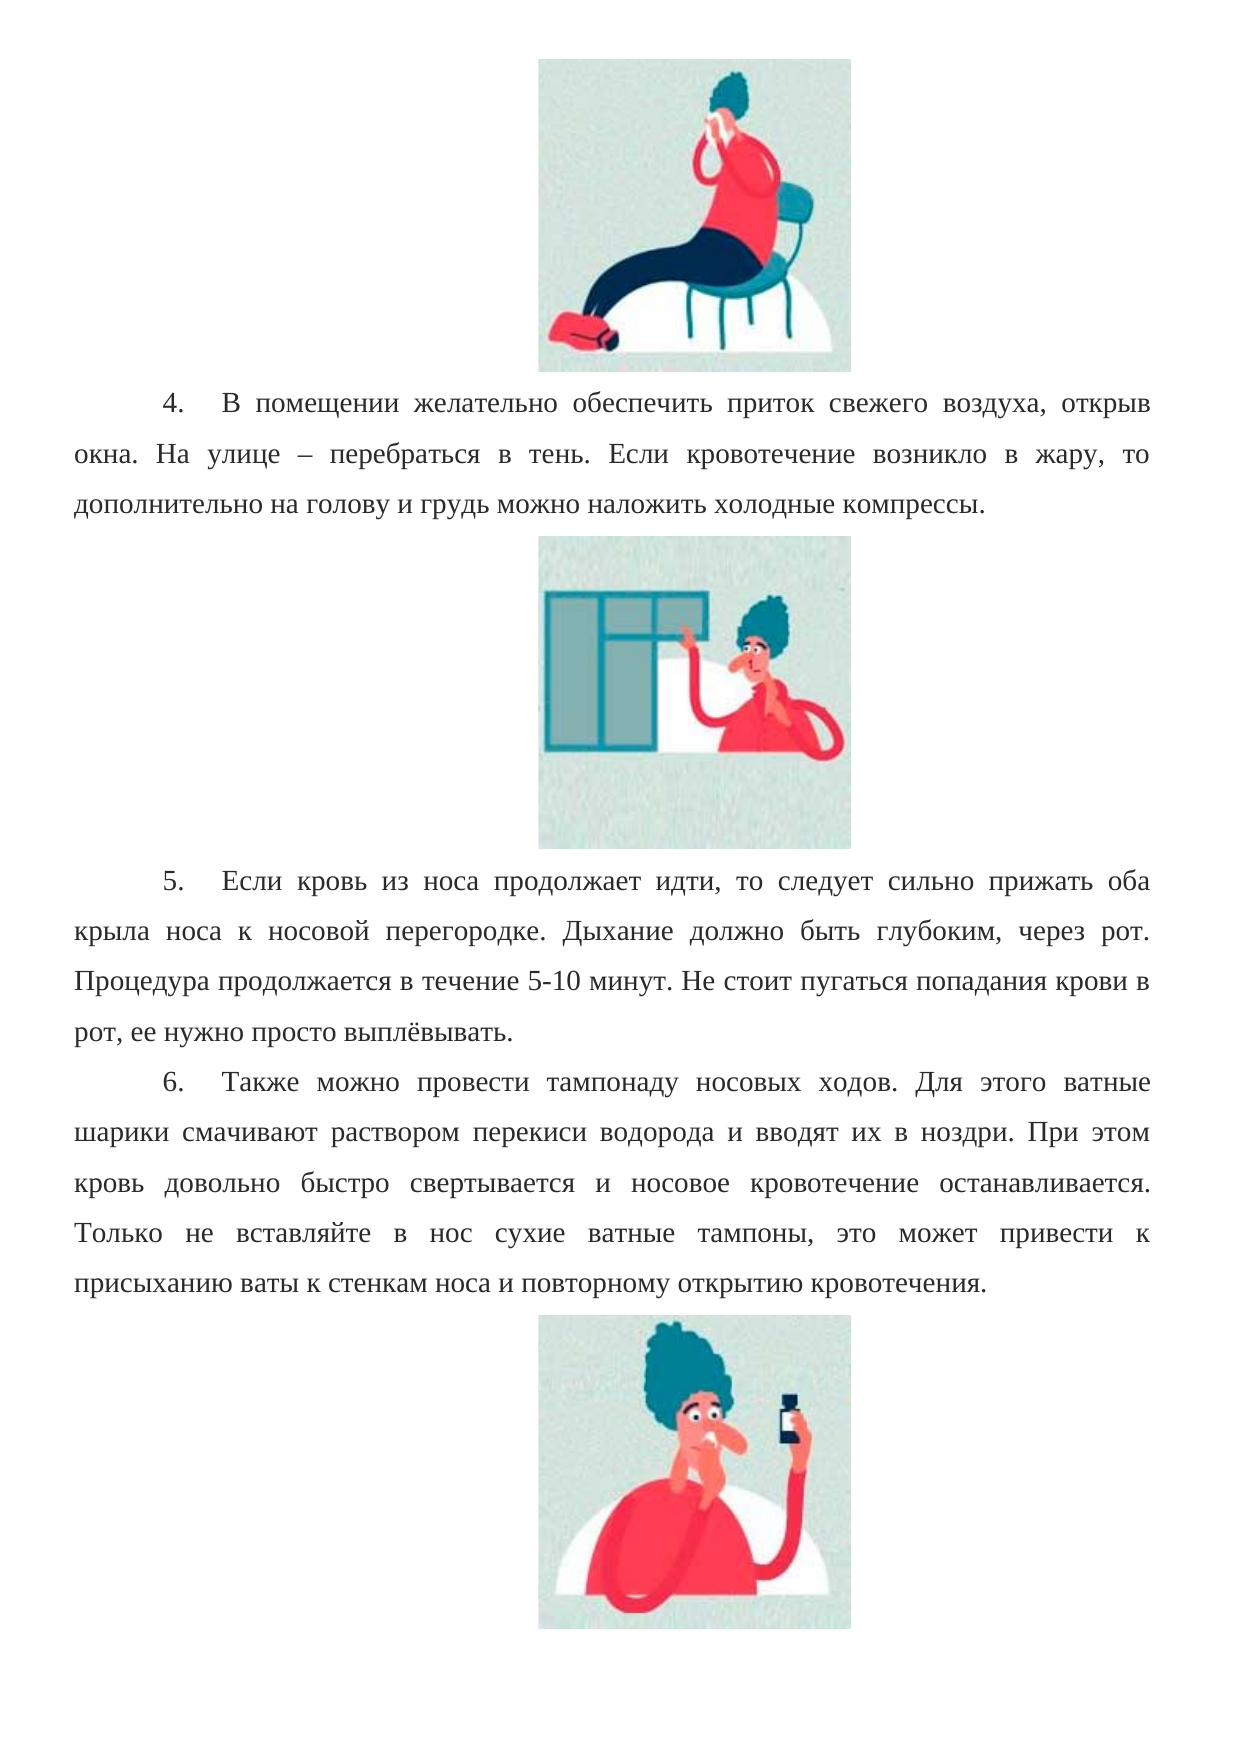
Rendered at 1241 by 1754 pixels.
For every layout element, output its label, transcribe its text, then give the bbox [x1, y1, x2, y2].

picture [538, 1315, 851, 1629]
picture [538, 59, 851, 372]
list Также можно провести тампонаду носовых ходов. Для этого ватные шарики смачивают раствором перекиси водорода и вводят их в ноздри. При этом кровь довольно быстро свертывается и носовое кровотечение останавливается. Только не вставляйте в нос сухие ватные тампоны, это может привести к присыханию ваты к стенкам носа и повторному открытию кровотечения. [74, 1064, 1152, 1299]
list Если кровь из носа продолжает идти, то следует сильно прижать оба крыла носа к носовой перегородке. Дыхание должно быть глубоким, через рот. Процедура продолжается в течение 5-10 минут. Не стоит пугаться попадания крови в рот, ее нужно просто выплёвывать. [74, 863, 1152, 1047]
list В помещении желательно обеспечить приток свежего воздуха, открыв окна. На улице – перебраться в тень. Если кровотечение возникло в жару, то дополнительно на голову и грудь можно наложить холодные компрессы. [74, 386, 1152, 520]
picture [538, 536, 851, 849]
